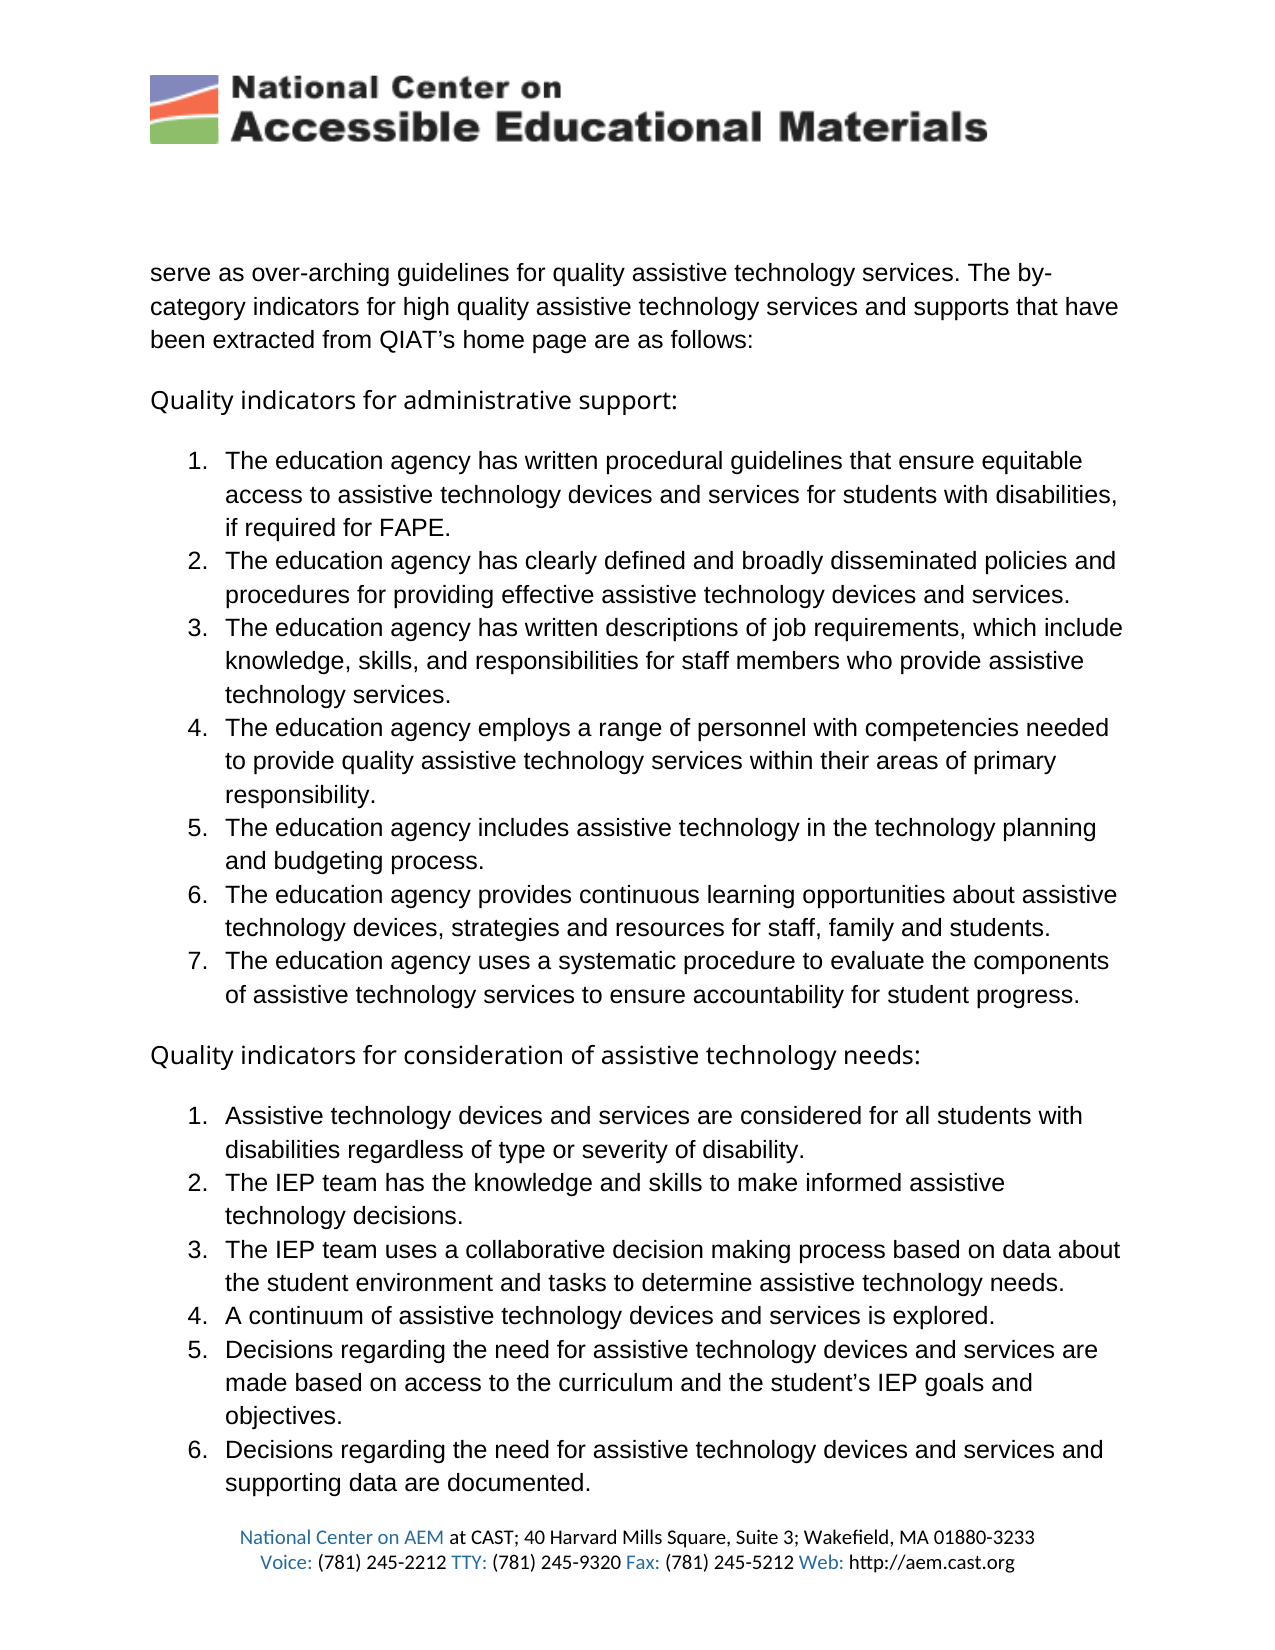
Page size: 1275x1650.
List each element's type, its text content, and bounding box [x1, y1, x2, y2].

list The education agency has written descriptions of job requirements, which include knowledge, skills, and responsibilities for staff members who provide assistive technology services. [187, 608, 1125, 708]
picture [150, 75, 988, 144]
list Decisions regarding the need for assistive technology devices and services are made based on access to the curriculum and the student’s IEP goals and objectives. [187, 1330, 1125, 1430]
list Assistive technology devices and services are considered for all students with disabilities regardless of type or severity of disability. [187, 1097, 1125, 1163]
subtitle Quality indicators for administrative support: [150, 383, 1125, 417]
list The education agency provides continuous learning opportunities about assistive technology devices, strategies and resources for staff, family and students. [187, 875, 1125, 942]
subtitle Quality indicators for consideration of assistive technology needs: [150, 1038, 1125, 1072]
list The education agency has written procedural guidelines that ensure equitable access to assistive technology devices and services for students with disabilities, if required for FAPE. [187, 442, 1125, 542]
list The education agency uses a systematic procedure to evaluate the components of assistive technology services to ensure accountability for student progress. [187, 942, 1125, 1008]
list The IEP team uses a collaborative decision making process based on data about the student environment and tasks to determine assistive technology needs. [187, 1230, 1125, 1297]
list Decisions regarding the need for assistive technology devices and services and supporting data are documented. [187, 1430, 1125, 1497]
list The education agency has clearly defined and broadly disseminated policies and procedures for providing effective assistive technology devices and services. [187, 542, 1125, 608]
list The IEP team has the knowledge and skills to make informed assistive technology decisions. [187, 1163, 1125, 1230]
list A continuum of assistive technology devices and services is explored. [187, 1297, 1125, 1330]
list The education agency employs a range of personnel with competencies needed to provide quality assistive technology services within their areas of primary responsibility. [187, 708, 1125, 808]
list The education agency includes assistive technology in the technology planning and budgeting process. [187, 808, 1125, 875]
